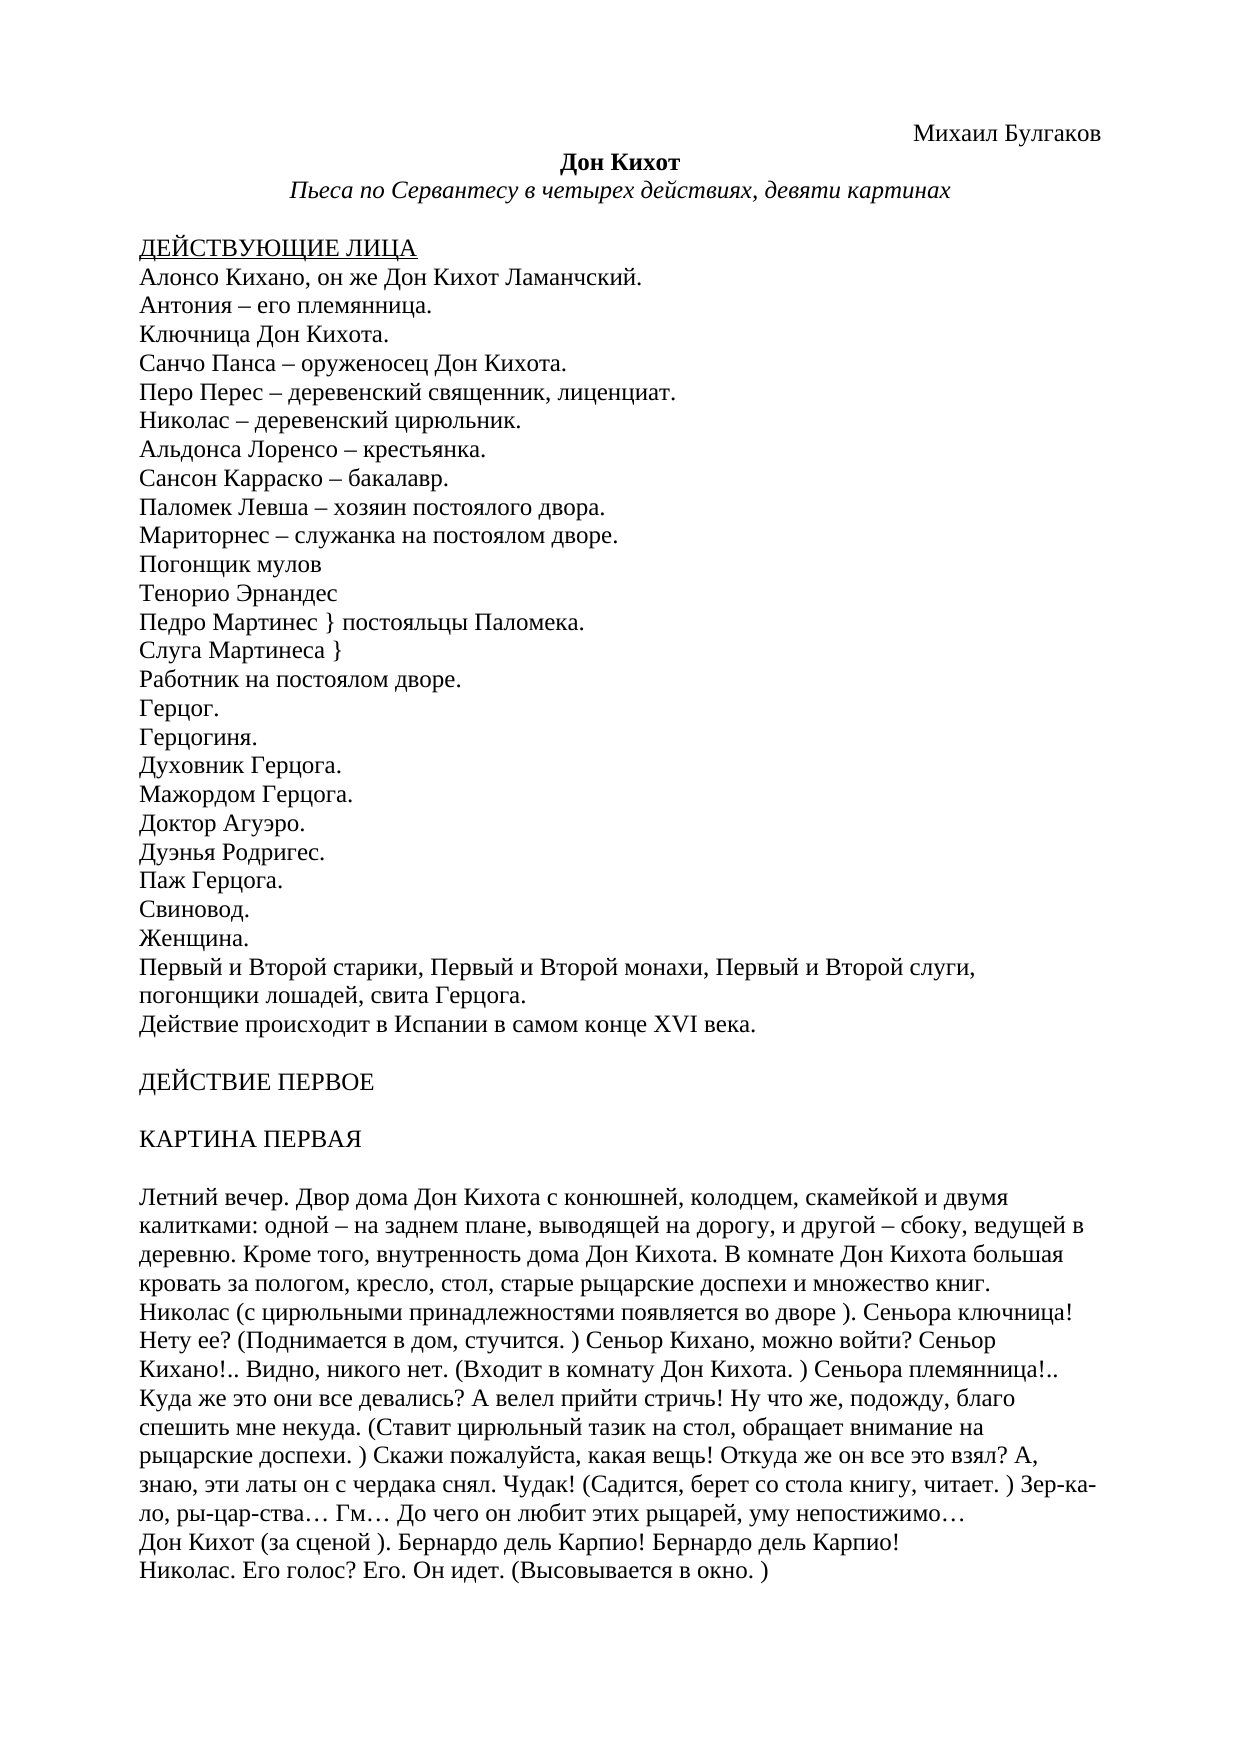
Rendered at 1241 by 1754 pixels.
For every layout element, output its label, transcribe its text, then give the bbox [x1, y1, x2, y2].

text Летний вечер. Двор дома Дон Кихота с конюшней, колодцем, скамейкой и двумя калитками: одной – на заднем плане, выводящей на дорогу, и другой – сбоку, ведущей в деревню. Кроме того, внутренность дома Дон Кихота. В комнате Дон Кихота большая кровать за пологом, кресло, стол, старые рыцарские доспехи и множество книг. [139, 1182, 1101, 1297]
text Ключница Дон Кихота. [139, 319, 1101, 348]
text ДЕЙСТВИЕ ПЕРВОЕ [139, 1067, 1101, 1096]
text Герцог. [139, 693, 1101, 722]
text Первый и Второй старики, Первый и Второй монахи, Первый и Второй слуги, погонщики лошадей, свита Герцога. [139, 952, 1101, 1009]
text Тенорио Эрнандес [139, 578, 1101, 607]
text Мажордом Герцога. [139, 779, 1101, 808]
text Михаил Булгаков [139, 118, 1101, 147]
text Действие происходит в Испании в самом конце XVI века. [139, 1009, 1101, 1038]
text КАРТИНА ПЕРВАЯ [139, 1124, 1101, 1153]
text Слуга Мартинеса } [139, 636, 1101, 664]
text Женщина. [139, 923, 1101, 952]
text Николас – деревенский цирюльник. [139, 406, 1101, 434]
text Николас. Его голос? Его. Он идет. (Высовывается в окно. ) [139, 1556, 1101, 1584]
text Паж Герцога. [139, 866, 1101, 894]
text Доктор Агуэро. [139, 808, 1101, 837]
text Альдонса Лоренсо – крестьянка. [139, 434, 1101, 463]
text Свиновод. [139, 894, 1101, 923]
text Николас (с цирюльными принадлежностями появляется во дворе ). Сеньора ключница! Нету ее? (Поднимается в дом, стучится. ) Сеньор Кихано, можно войти? Сеньор Кихано!.. Видно, никого нет. (Входит в комнату Дон Кихота. ) Сеньора племянница!.. Куда же это они все девались? А велел прийти стричь! Ну что же, подожду, благо спешить мне некуда. (Ставит цирюльный тазик на стол, обращает внимание на рыцарские доспехи. ) Скажи пожалуйста, какая вещь! Откуда же он все это взял? А, знаю, эти латы он с чердака снял. Чудак! (Садится, берет со стола книгу, читает. ) Зер-ка-ло, ры-цар-ства… Гм… До чего он любит этих рыцарей, уму непостижимо… [139, 1297, 1101, 1527]
text Герцогиня. [139, 722, 1101, 751]
text Духовник Герцога. [139, 751, 1101, 779]
text Педро Мартинес } постояльцы Паломека. [139, 607, 1101, 636]
text Санчо Панса – оруженосец Дон Кихота. [139, 348, 1101, 377]
text ДЕЙСТВУЮЩИЕ ЛИЦА [139, 233, 1101, 262]
text Сансон Карраско – бакалавр. [139, 463, 1101, 492]
text Дон Кихот (за сценой ). Бернардо дель Карпио! Бернардо дель Карпио! [139, 1527, 1101, 1556]
text Перо Перес – деревенский священник, лиценциат. [139, 377, 1101, 406]
text Антония – его племянница. [139, 291, 1101, 319]
text Дуэнья Родригес. [139, 837, 1101, 866]
text Mapиторнес – служанка на постоялом дворе. [139, 521, 1101, 549]
text Пьеса по Сервантесу в четырех действиях, девяти картинах [139, 176, 1101, 204]
text Дон Кихот [139, 147, 1101, 176]
text Погонщик мулов [139, 549, 1101, 578]
text Паломек Левша – хозяин постоялого двора. [139, 492, 1101, 521]
text Алонсо Кихано, он же Дон Кихот Ламанчский. [139, 262, 1101, 291]
text Работник на постоялом дворе. [139, 664, 1101, 693]
